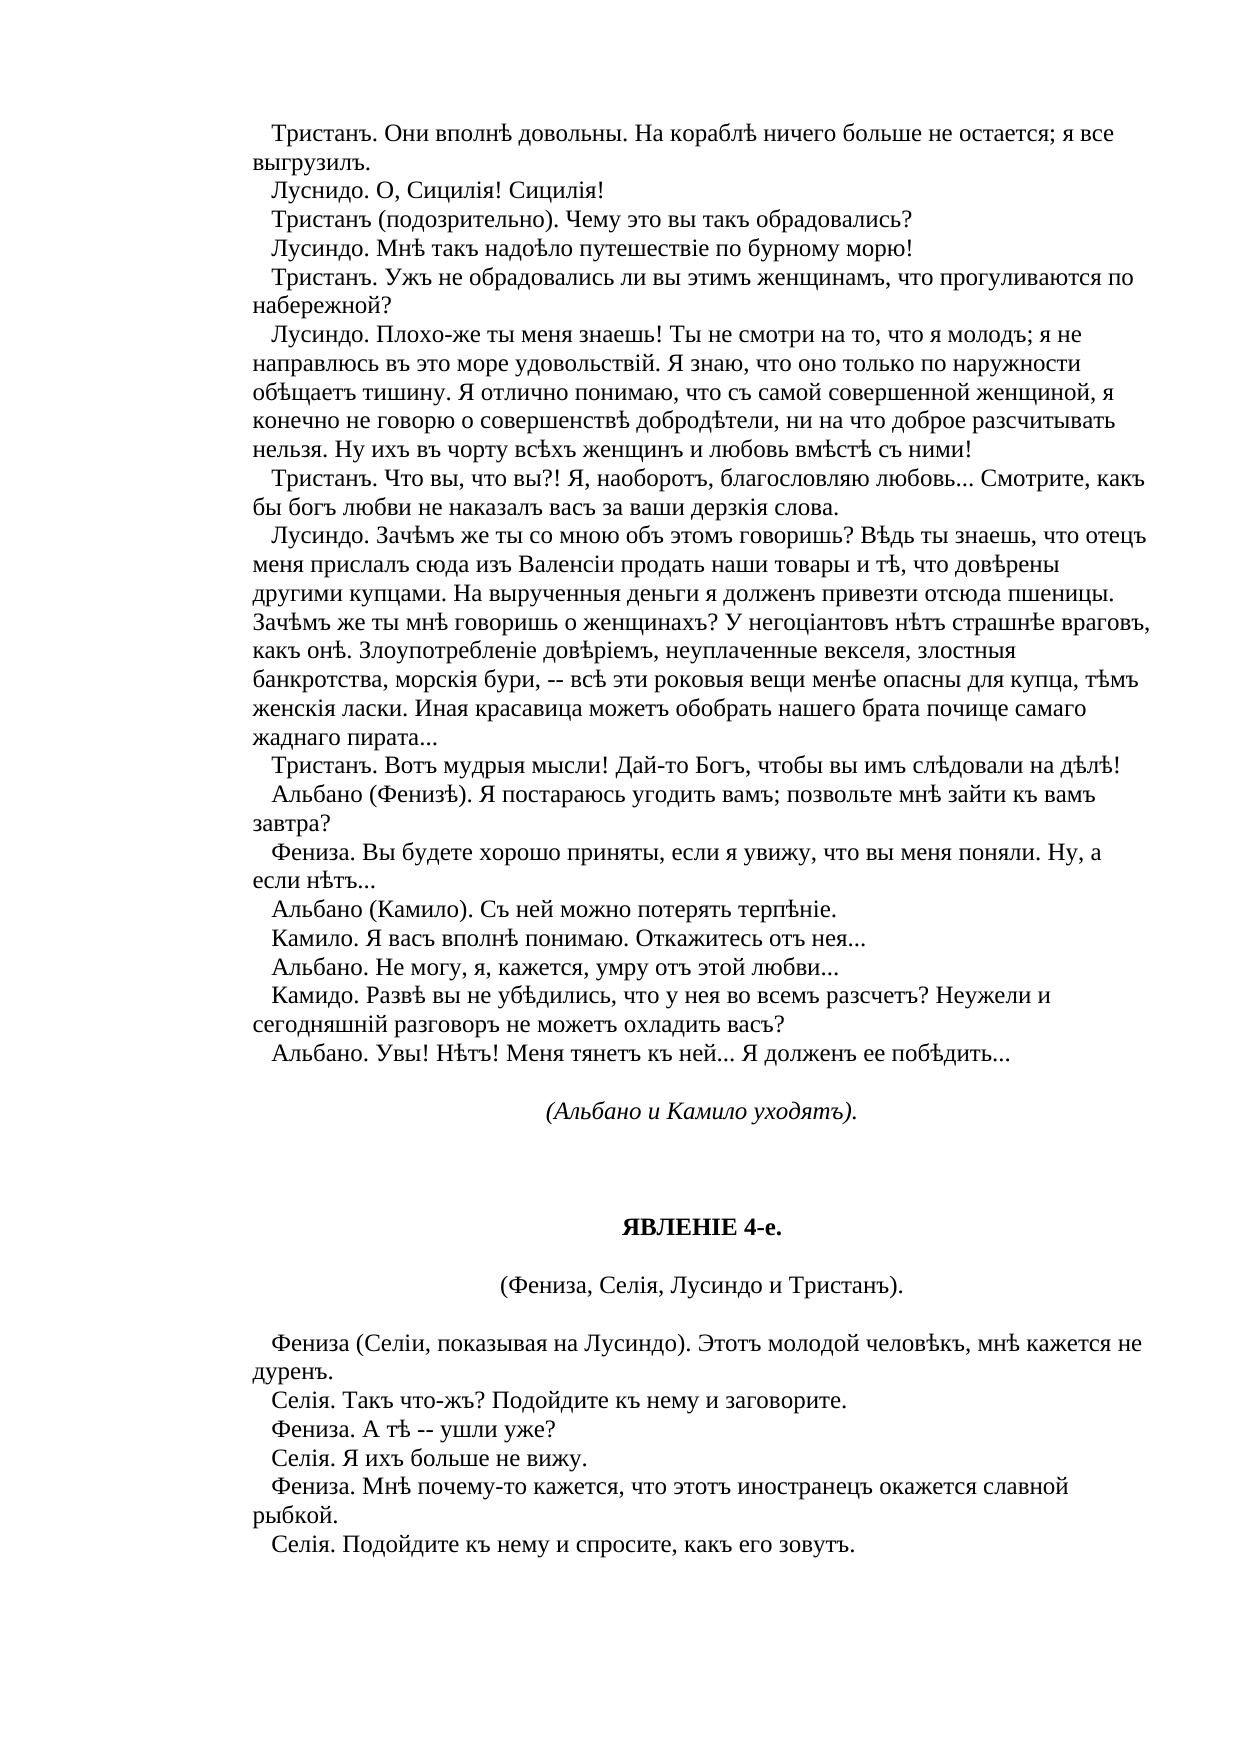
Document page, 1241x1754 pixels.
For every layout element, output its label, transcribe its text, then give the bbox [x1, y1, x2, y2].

text Лусиндо. Зачѣмъ же ты со мною объ этомъ говоришь? Вѣдь ты знаешь, что отецъ меня прислалъ сюда изъ Валенсіи продать наши товары и тѣ, что довѣрены другими купцами. На вырученныя деньги я долженъ привезти отсюда пшеницы. Зачѣмъ же ты мнѣ говоришь о женщинахъ? У негоціантовъ нѣтъ страшнѣе враговъ, какъ онѣ. Злоупотребленіе довѣріемъ, неуплаченные векселя, злостныя банкротства, морскія бури, -- всѣ эти роковыя вещи менѣе опасны для купца, тѣмъ женскія ласки. Иная красавица можетъ обобрать нашего брата почище самаго жаднаго пирата... [252, 521, 1152, 751]
text Тристанъ. Вотъ мудрыя мысли! Дай-то Богъ, чтобы вы имъ слѣдовали на дѣлѣ! [252, 751, 1152, 779]
text Альбано. Увы! Нѣтъ! Меня тянетъ къ ней... Я долженъ ее побѣдить... [252, 1038, 1152, 1067]
text Альбано (Фенизѣ). Я постараюсь угодить вамъ; позвольте мнѣ зайти къ вамъ завтра? [252, 779, 1152, 837]
text (Альбано и Камило уходятъ). [252, 1096, 1152, 1125]
text Селія. Такъ что-жъ? Подойдите къ нему и заговорите. [252, 1385, 1152, 1414]
text Тристанъ (подозрительно). Чему это вы такъ обрадовались? [252, 204, 1152, 233]
text (Фениза, Селія, Лусиндо и Тристанъ). [252, 1270, 1152, 1298]
text Тристанъ. Они вполнѣ довольны. На кораблѣ ничего больше не остается; я все выгрузилъ. [252, 118, 1152, 176]
text Камило. Я васъ вполнѣ понимаю. Откажитесь отъ нея... [252, 923, 1152, 952]
text Фениза. Мнѣ почему-то кажется, что этотъ иностранецъ окажется славной рыбкой. [252, 1471, 1152, 1529]
text Селія. Подойдите къ нему и спросите, какъ его зовутъ. [252, 1529, 1152, 1558]
text Лусиндо. Мнѣ такъ надоѣло путешествіе по бурному морю! [252, 233, 1152, 262]
text Альбано. Не могу, я, кажется, умру отъ этой любви... [252, 952, 1152, 981]
text Селія. Я ихъ больше не вижу. [252, 1443, 1152, 1471]
text ЯВЛЕНІЕ 4-е. [252, 1212, 1152, 1241]
text Тристанъ. Ужъ не обрадовались ли вы этимъ женщинамъ, что прогуливаются по набережной? [252, 262, 1152, 319]
text Фениза. А тѣ -- ушли уже? [252, 1414, 1152, 1443]
text Фениза. Вы будете хорошо приняты, если я увижу, что вы меня поняли. Ну, а если нѣтъ... [252, 837, 1152, 894]
text Луснидо. О, Сицилія! Сицилія! [252, 176, 1152, 204]
text Лусиндо. Плохо-же ты меня знаешь! Ты не смотри на то, что я молодъ; я не направлюсь въ это море удовольствій. Я знаю, что оно только по наружности обѣщаетъ тишину. Я отлично понимаю, что съ самой совершенной женщиной, я конечно не говорю о совершенствѣ добродѣтели, ни на что доброе разсчитывать нельзя. Ну ихъ въ чорту всѣхъ женщинъ и любовь вмѣстѣ съ ними! [252, 319, 1152, 463]
text Альбано (Камило). Съ ней можно потерять терпѣніе. [252, 894, 1152, 923]
text Фениза (Селіи, показывая на Лусиндо). Этотъ молодой человѣкъ, мнѣ кажется не дуренъ. [252, 1328, 1152, 1385]
text Тристанъ. Что вы, что вы?! Я, наоборотъ, благословляю любовь... Смотрите, какъ бы богъ любви не наказалъ васъ за ваши дерзкія слова. [252, 463, 1152, 521]
text Камидо. Развѣ вы не убѣдились, что у нея во всемъ разсчетъ? Неужели и сегодняшній разговоръ не можетъ охладить васъ? [252, 981, 1152, 1038]
